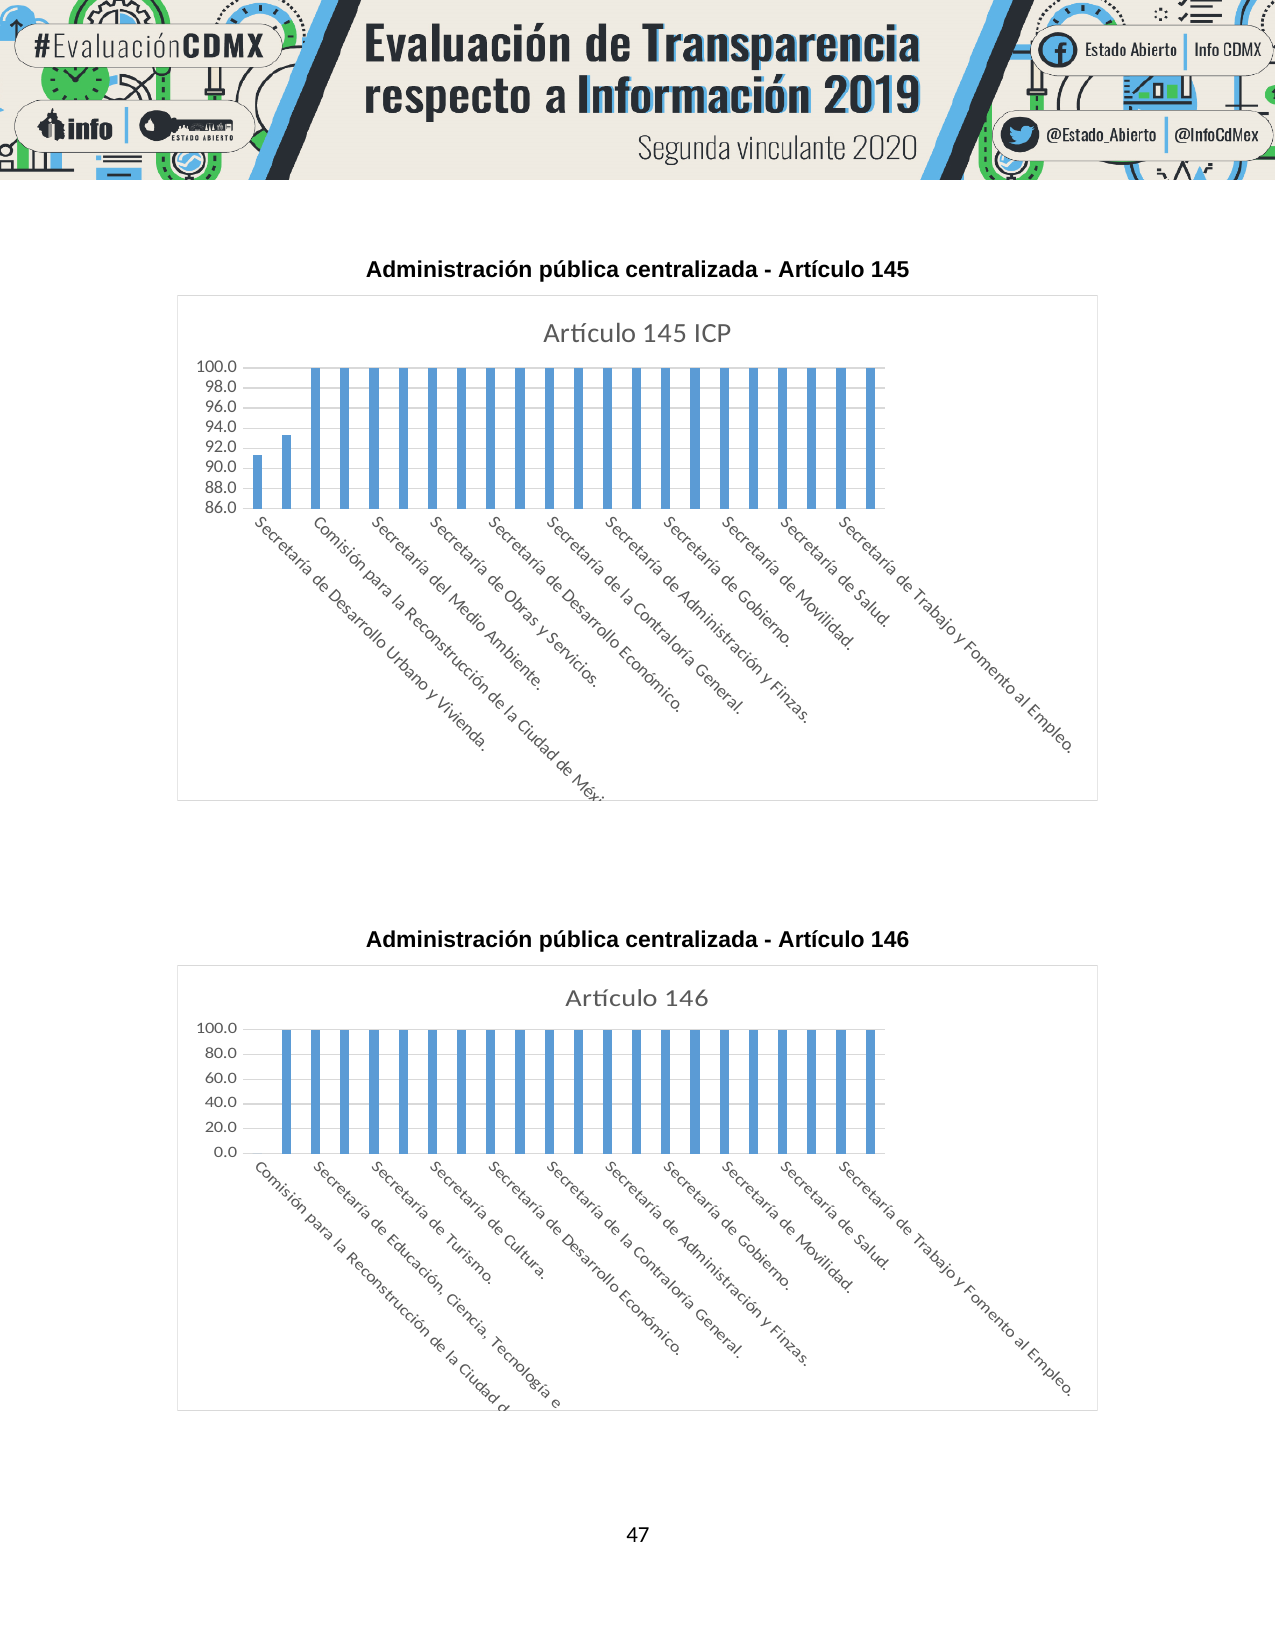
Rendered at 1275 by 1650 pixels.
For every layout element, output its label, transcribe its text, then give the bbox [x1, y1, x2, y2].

text Administración pública centralizada - Artículo 146 [177, 926, 1098, 952]
text Administración pública centralizada - Artículo 145 [177, 256, 1098, 282]
picture [0, 0, 1275, 180]
